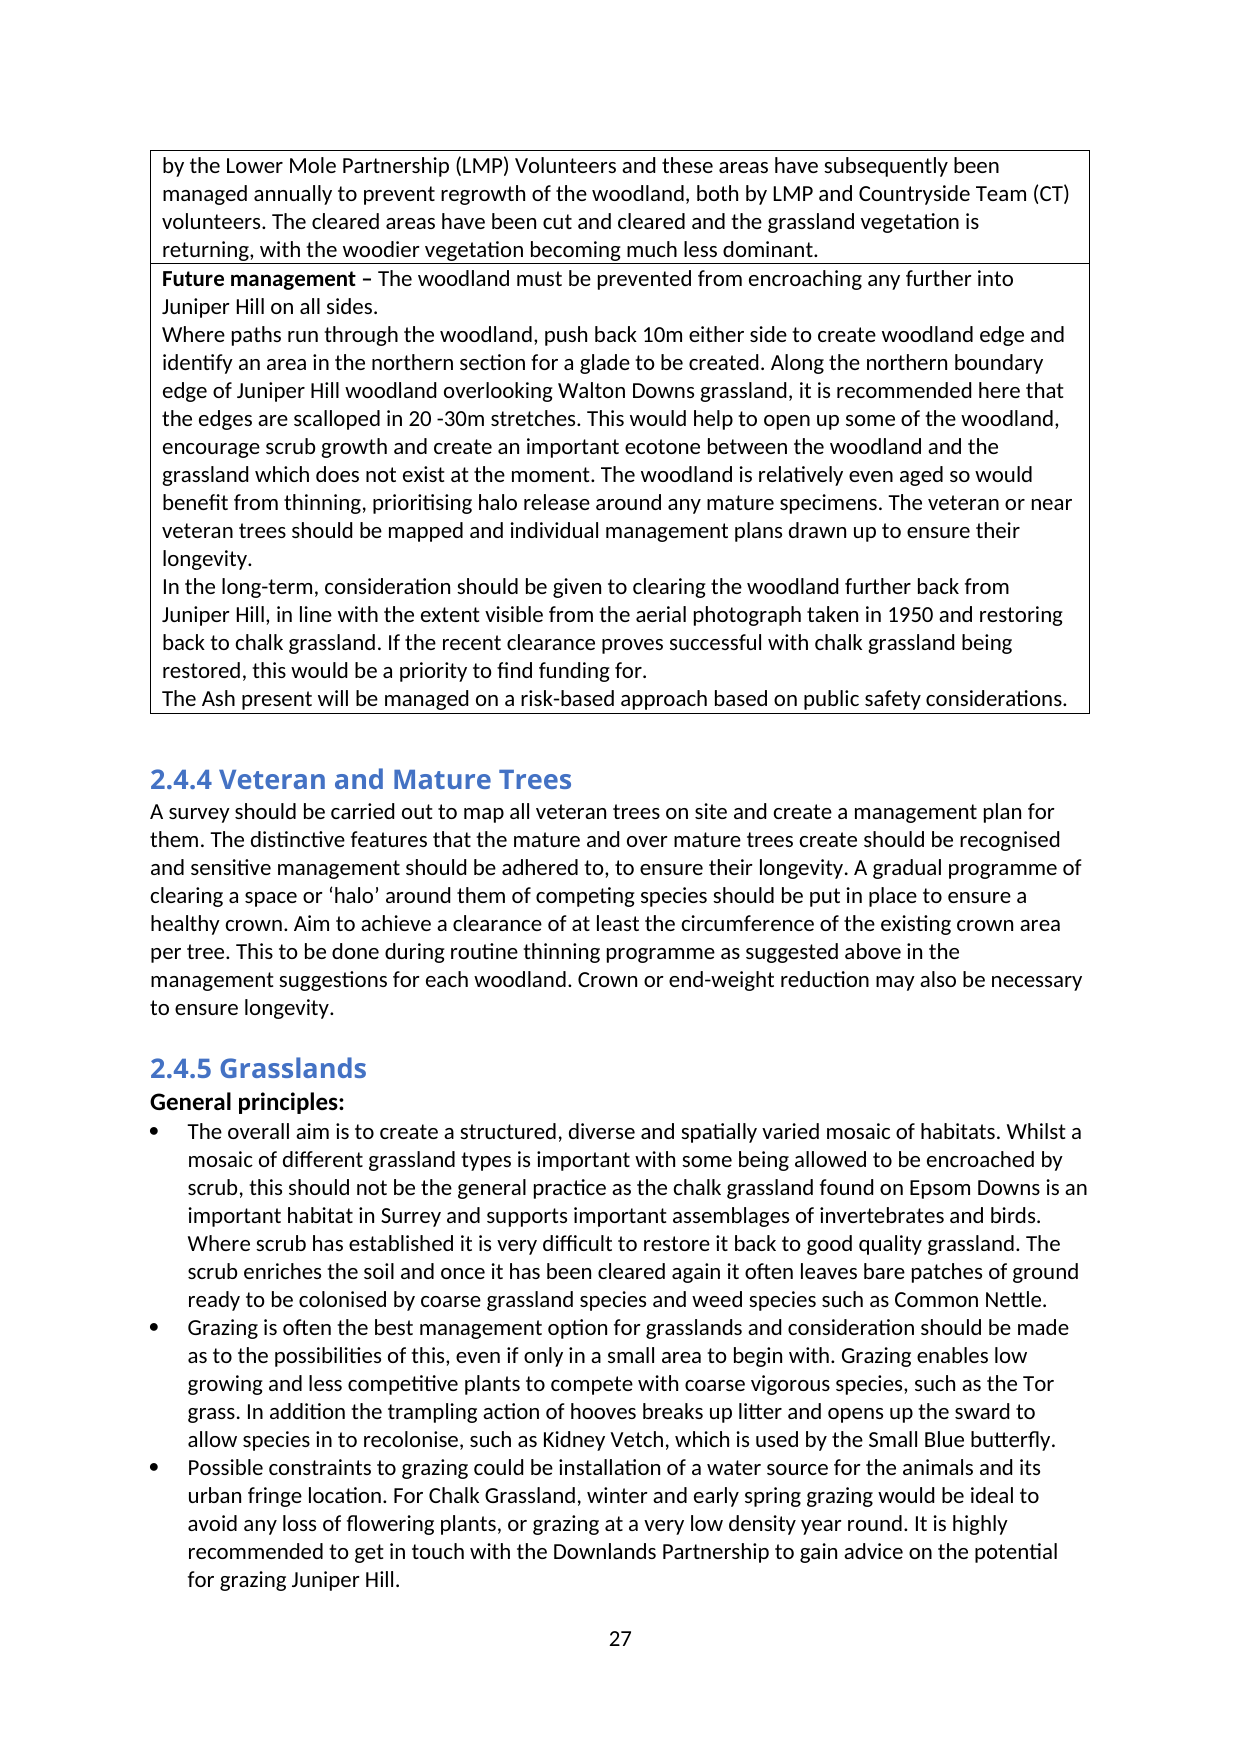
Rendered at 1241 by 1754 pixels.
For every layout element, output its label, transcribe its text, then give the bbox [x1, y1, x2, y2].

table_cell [151, 151, 1089, 263]
list Possible constraints to grazing could be installation of a water source for the animals and its urban fringe location. For Chalk Grassland, winter and early spring grazing would be ideal to avoid any loss of flowering plants, or grazing at a very low density year round. It is highly recommended to get in touch with the Downlands Partnership to gain advice on the potential for grazing Juniper Hill. [150, 1453, 1090, 1593]
list Grazing is often the best management option for grasslands and consideration should be made as to the possibilities of this, even if only in a small area to begin with. Grazing enables low growing and less competitive plants to compete with coarse vigorous species, such as the Tor grass. In addition the trampling action of hooves breaks up litter and opens up the sward to allow species in to recolonise, such as Kidney Vetch, which is used by the Small Blue butterfly. [150, 1313, 1090, 1453]
list The overall aim is to create a structured, diverse and spatially varied mosaic of habitats. Whilst a mosaic of different grassland types is important with some being allowed to be encroached by scrub, this should not be the general practice as the chalk grassland found on Epsom Downs is an important habitat in Surrey and supports important assemblages of invertebrates and birds. Where scrub has established it is very difficult to restore it back to good quality grassland. The scrub enriches the soil and once it has been cleared again it often leaves bare patches of ground ready to be colonised by coarse grassland species and weed species such as Common Nettle. [150, 1117, 1090, 1313]
table_cell Future management – The woodland must be prevented from encroaching any further into Juniper Hill on all sides. Where paths run through the woodland, push back 10m either side to create woodland edge and identify an area in the northern section for a glade to be created. Along the northern boundary edge of Juniper Hill woodland overlooking Walton Downs grassland, it is recommended here that the edges are scalloped in 20 -30m stretches. This would help to open up some of the woodland, encourage scrub growth and create an important ecotone between the woodland and the grassland which does not exist at the moment. The woodland is relatively even aged so would benefit from thinning, prioritising halo release around any mature specimens. The veteran or near veteran trees should be mapped and individual management plans drawn up to ensure their longevity. In the long-term, consideration should be given to clearing the woodland further back from Juniper Hill, in line with the extent visible from the aerial photograph taken in 1950 and restoring back to chalk grassland. If the recent clearance proves successful with chalk grassland being restored, this would be a priority to find funding for. The Ash present will be managed on a risk-based approach based on public safety considerations. [151, 264, 1089, 712]
subtitle 2.4.5 Grasslands [150, 1049, 1090, 1086]
text A survey should be carried out to map all veteran trees on site and create a management plan for them. The distinctive features that the mature and over mature trees create should be recognised and sensitive management should be adhered to, to ensure their longevity. A gradual programme of clearing a space or ‘halo’ around them of competing species should be put in place to ensure a healthy crown. Aim to achieve a clearance of at least the circumference of the existing crown area per tree. This to be done during routine thinning programme as suggested above in the management suggestions for each woodland. Crown or end-weight reduction may also be necessary to ensure longevity. [150, 797, 1090, 1021]
text General principles: [150, 1086, 1090, 1117]
subtitle 2.4.4 Veteran and Mature Trees [150, 760, 1090, 797]
